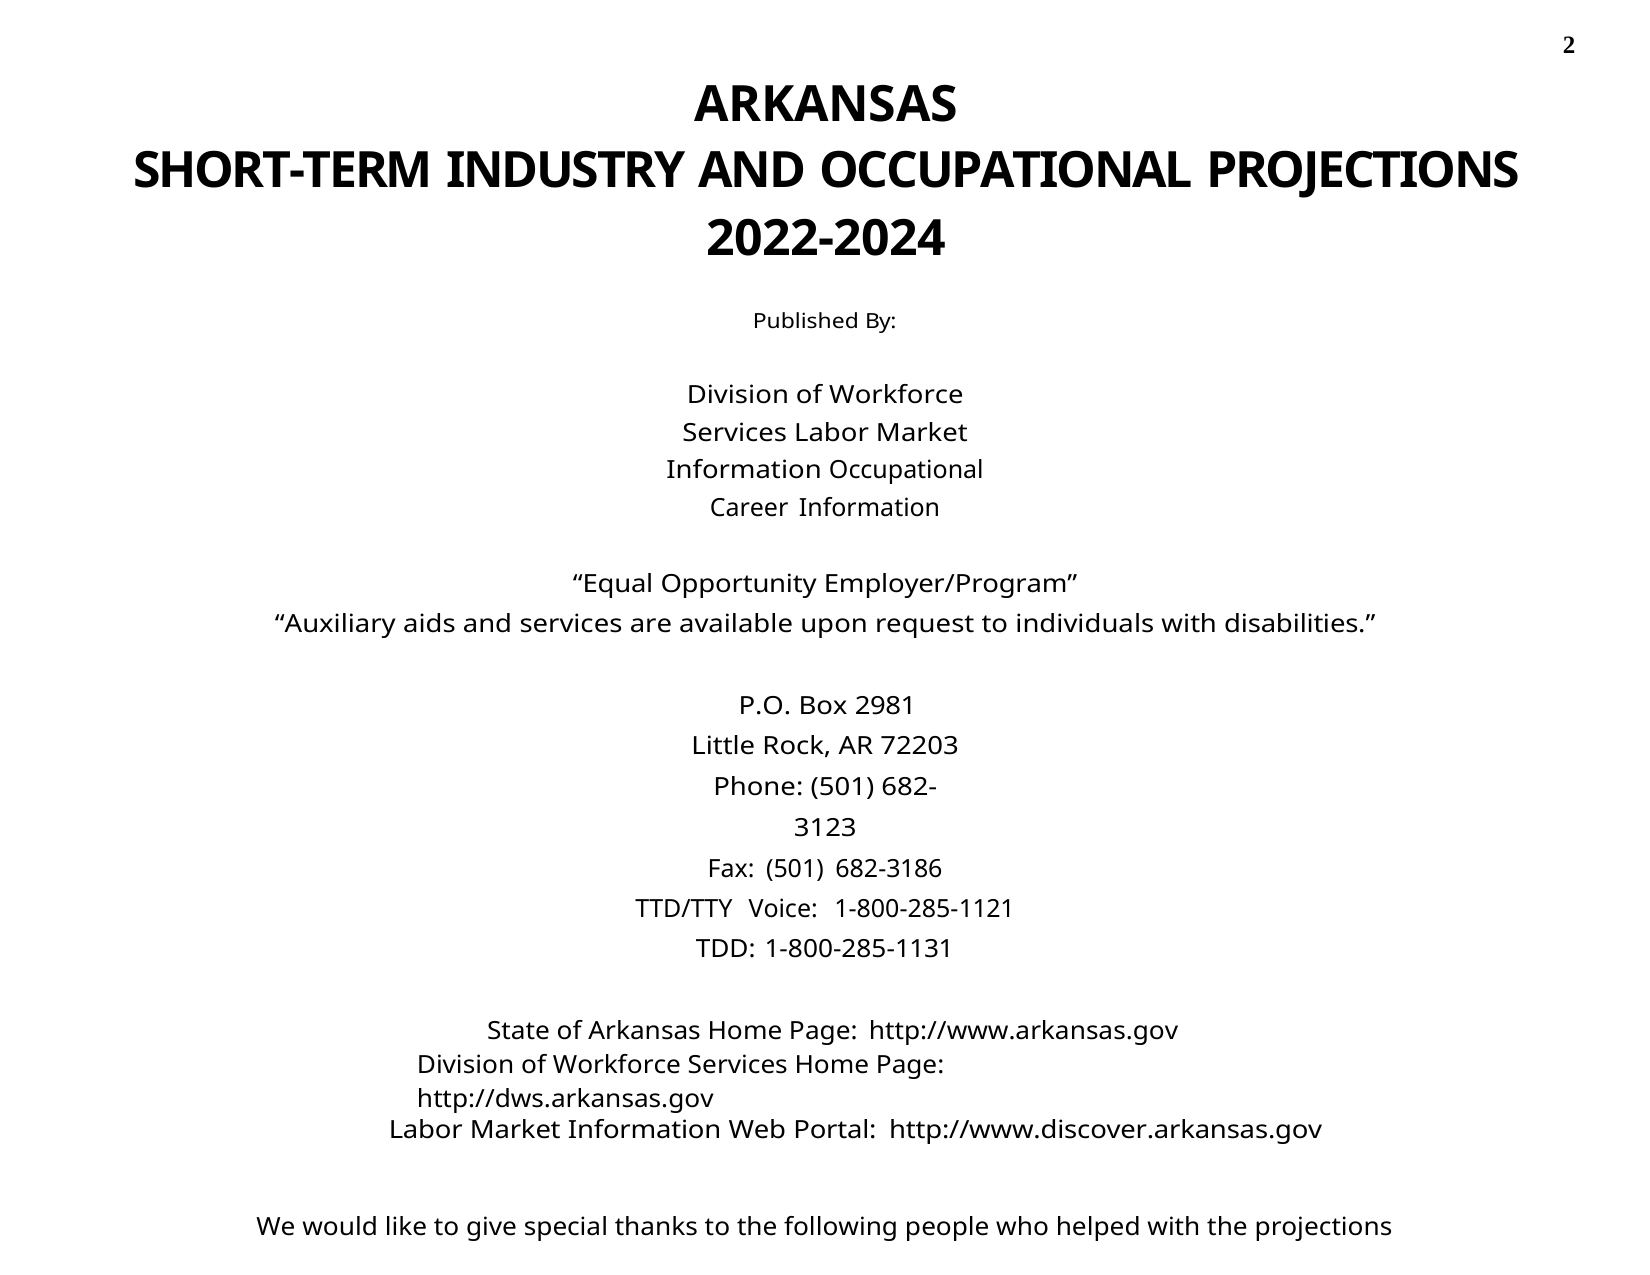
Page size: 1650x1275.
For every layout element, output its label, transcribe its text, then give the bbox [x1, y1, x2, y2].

text State of Arkansas Home Page: http://www.arkansas.gov Division of Workforce Services Home Page: http://dws.arkansas.gov [417, 1013, 1234, 1115]
text P.O. Box 2981 [738, 688, 1625, 722]
text “Auxiliary aids and services are available upon request to individuals with disabilities.” [108, 606, 1542, 639]
text Labor Market Information Web Portal: http://www.discover.arkansas.gov [388, 1115, 1625, 1144]
text SHORT-TERM INDUSTRY AND OCCUPATIONAL PROJECTIONS 2022-2024 [110, 134, 1542, 270]
text Little Rock, AR 72203 Phone: (501) 682-3123 [684, 728, 965, 843]
subtitle 2 [21, 30, 1575, 59]
text TDD: 1-800-285-1131 [107, 931, 1542, 964]
text ARKANSAS [109, 74, 1542, 134]
text Fax: (501) 682-3186 [108, 850, 1542, 884]
text Division of Workforce Services Labor Market Information Occupational Career Information [631, 377, 1019, 523]
text “Equal Opportunity Employer/Program” [108, 565, 1542, 599]
text TTD/TTY Voice: 1-800-285-1121 [108, 890, 1542, 924]
text Published By: [107, 307, 1542, 335]
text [234, 1209, 1416, 1243]
